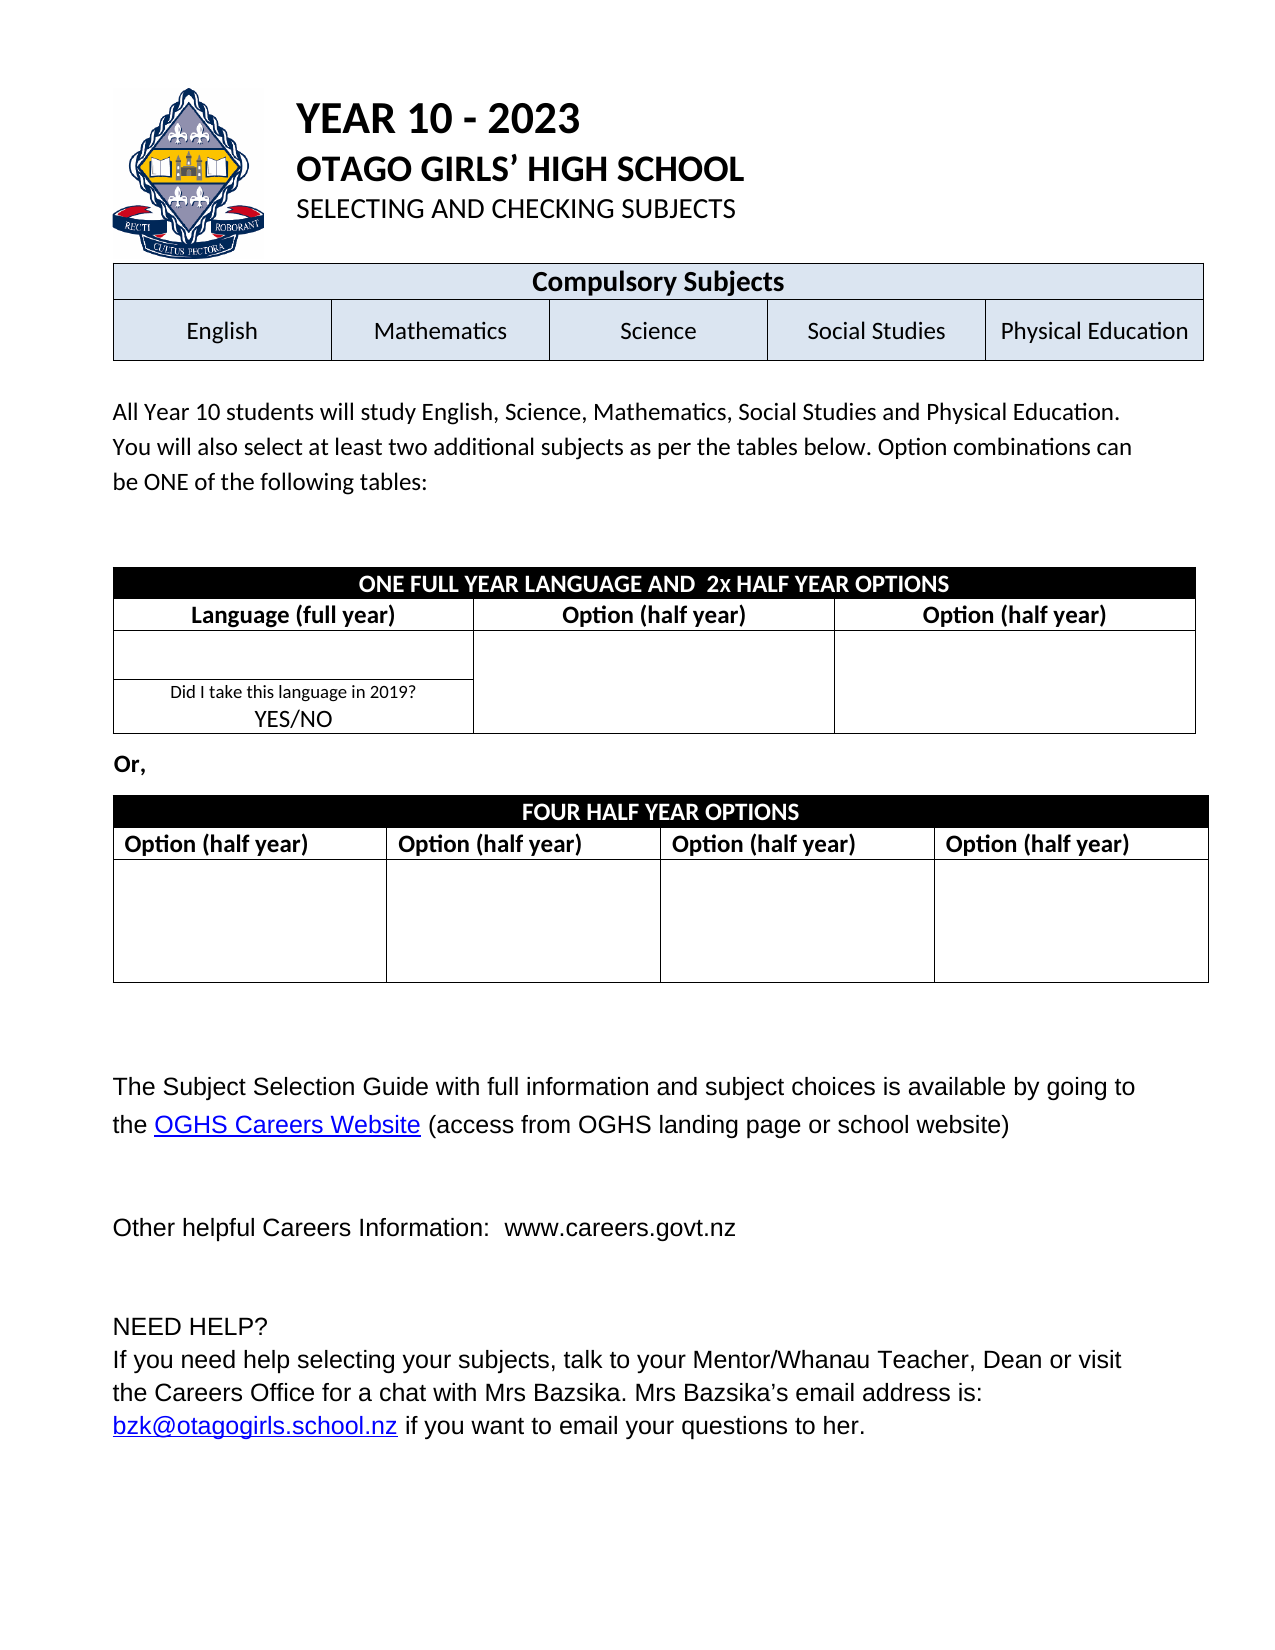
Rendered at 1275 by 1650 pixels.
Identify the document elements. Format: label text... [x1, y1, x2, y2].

table_cell Mathematics [332, 300, 549, 360]
text Other helpful Careers Information: www.careers.govt.nz [112, 1213, 1162, 1241]
table_cell Language (full year) [114, 599, 473, 630]
text The Subject Selection Guide with full information and subject choices is available by going to the OGHS Careers Website (access from OGHS landing page or school website) [112, 1072, 1162, 1141]
table_cell Option (half year) [661, 828, 934, 858]
table_cell Option (half year) [387, 828, 660, 858]
table_cell [474, 631, 834, 733]
table_cell Option (half year) [114, 828, 386, 858]
table_cell Social Studies [768, 300, 985, 360]
table_cell [114, 860, 386, 982]
table_cell [835, 631, 1195, 733]
table_header Compulsory Subjects [114, 264, 1203, 299]
table_cell Science [550, 300, 767, 360]
table_cell [935, 860, 1208, 982]
table_cell [661, 860, 934, 982]
table_cell English [114, 300, 331, 360]
table_header four HALF Year OPTIONS [114, 796, 1208, 827]
table_cell Option (half year) [474, 599, 834, 630]
text If you need help selecting your subjects, talk to your Mentor/Whanau Teacher, Dean or visit the Careers Office for a chat with Mrs Bazsika. Mrs Bazsika’s email address is: bzk@otagogirls.school.nz if you want to email your questions to her. [112, 1345, 1162, 1439]
table_cell [114, 631, 473, 679]
table_cell [387, 860, 660, 982]
text All Year 10 students will study English, Science, Mathematics, Social Studies and Physical Education. You will also select at least two additional subjects as per the tables below. Option combinations can be ONE of the following tables: [112, 396, 1162, 497]
text NEED HELP? [112, 1312, 1162, 1340]
picture [112, 88, 264, 259]
table_cell Physical Education [986, 300, 1203, 360]
table_header ONE FULL YEAR LANGUAGE and 2x HALF Year OPTIONS [114, 568, 1195, 598]
table_cell Option (half year) [835, 599, 1195, 630]
table_cell Option (half year) [935, 828, 1208, 858]
table_cell Did I take this language in 2019? YES/NO [114, 680, 473, 733]
